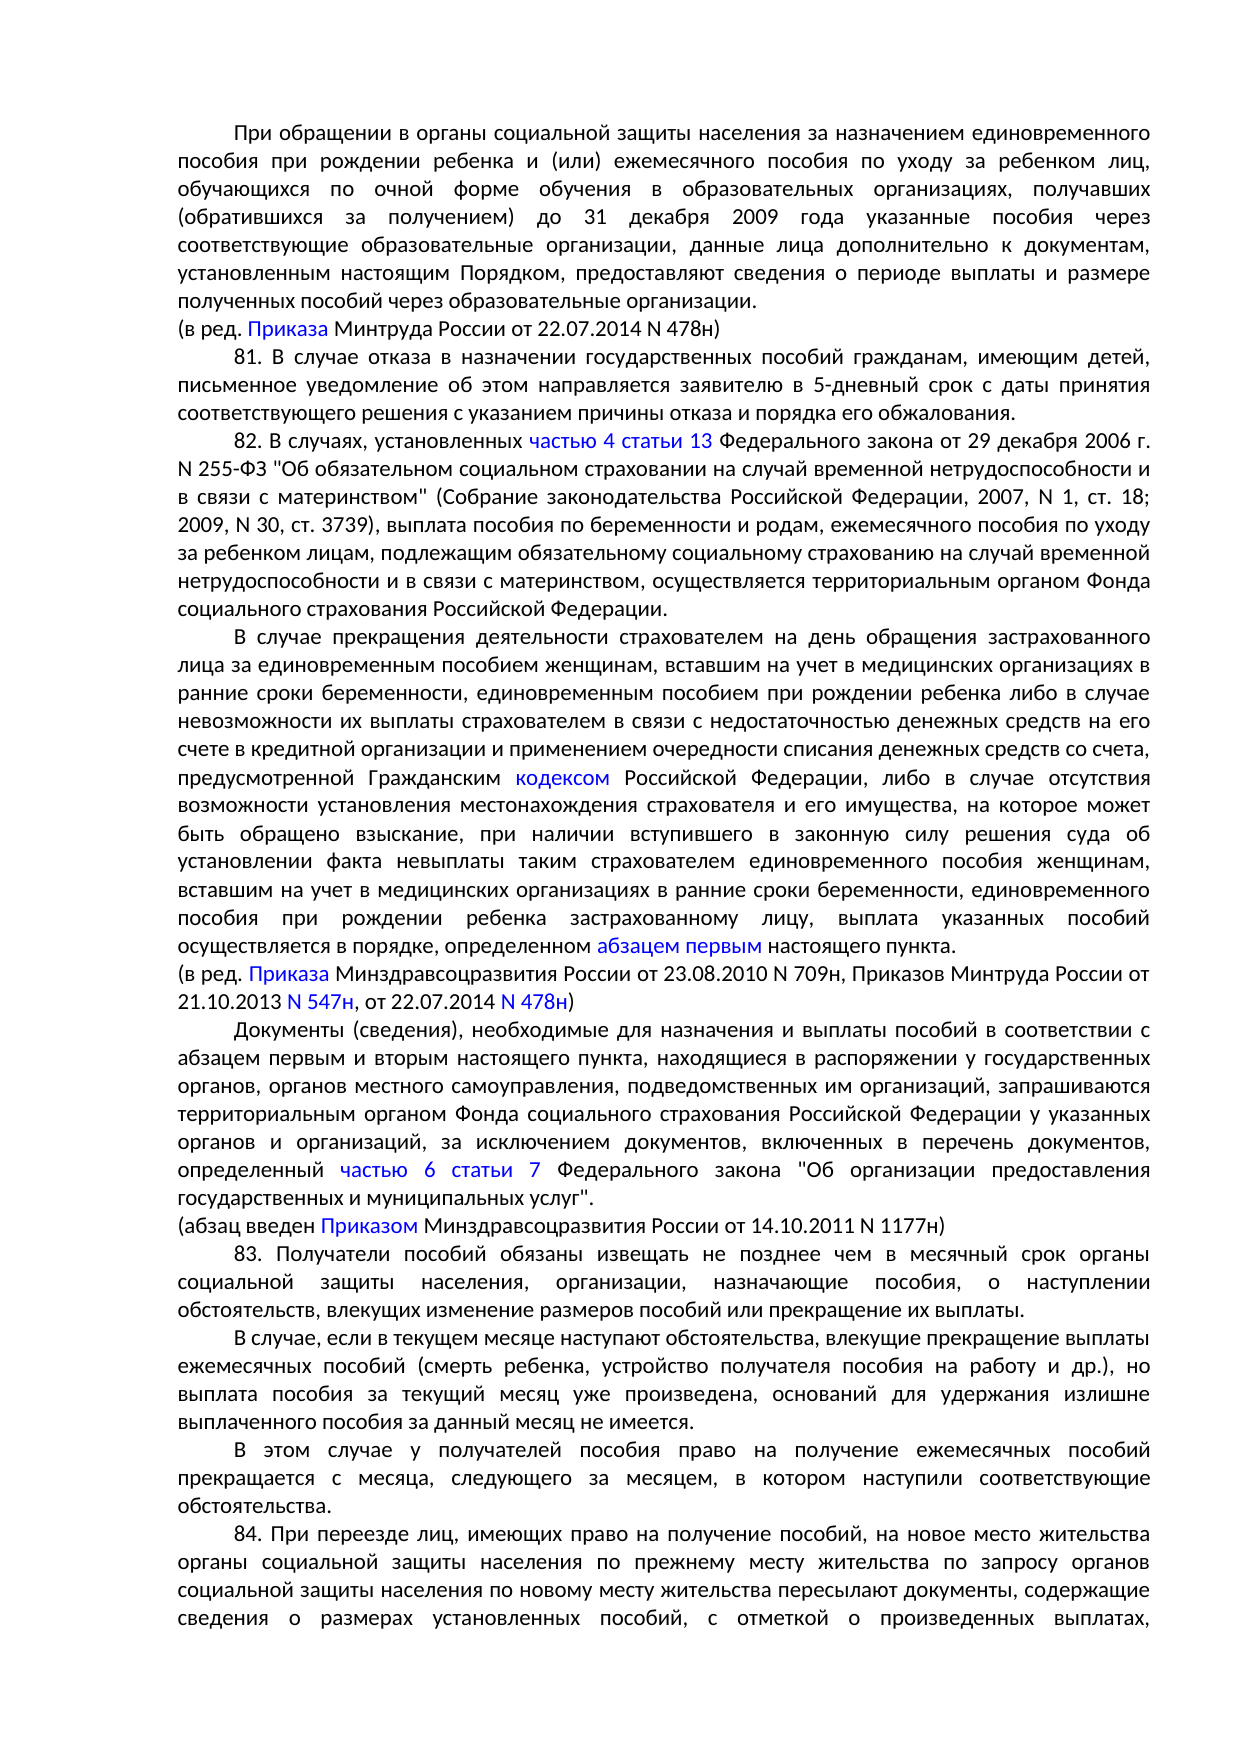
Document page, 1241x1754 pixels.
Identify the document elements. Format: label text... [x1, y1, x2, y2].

text 83. Получатели пособий обязаны извещать не позднее чем в месячный срок органы социальной защиты населения, организации, назначающие пособия, о наступлении обстоятельств, влекущих изменение размеров пособий или прекращение их выплаты. [177, 1239, 1152, 1323]
text 81. В случае отказа в назначении государственных пособий гражданам, имеющим детей, письменное уведомление об этом направляется заявителю в 5-дневный срок с даты принятия соответствующего решения с указанием причины отказа и порядка его обжалования. [177, 342, 1152, 426]
text В этом случае у получателей пособия право на получение ежемесячных пособий прекращается с месяца, следующего за месяцем, в котором наступили соответствующие обстоятельства. [177, 1435, 1152, 1519]
text (в ред. Приказа Минтруда России от 22.07.2014 N 478н) [177, 314, 1152, 342]
text В случае прекращения деятельности страхователем на день обращения застрахованного лица за единовременным пособием женщинам, вставшим на учет в медицинских организациях в ранние сроки беременности, единовременным пособием при рождении ребенка либо в случае невозможности их выплаты страхователем в связи с недостаточностью денежных средств на его счете в кредитной организации и применением очередности списания денежных средств со счета, предусмотренной Гражданским кодексом Российской Федерации, либо в случае отсутствия возможности установления местонахождения страхователя и его имущества, на которое может быть обращено взыскание, при наличии вступившего в законную силу решения суда об установлении факта невыплаты таким страхователем единовременного пособия женщинам, вставшим на учет в медицинских организациях в ранние сроки беременности, единовременного пособия при рождении ребенка застрахованному лицу, выплата указанных пособий осуществляется в порядке, определенном абзацем первым настоящего пункта. [177, 622, 1152, 959]
text (в ред. Приказа Минздравсоцразвития России от 23.08.2010 N 709н, Приказов Минтруда России от 21.10.2013 N 547н, от 22.07.2014 N 478н) [177, 959, 1152, 1015]
text Документы (сведения), необходимые для назначения и выплаты пособий в соответствии с абзацем первым и вторым настоящего пункта, находящиеся в распоряжении у государственных органов, органов местного самоуправления, подведомственных им организаций, запрашиваются территориальным органом Фонда социального страхования Российской Федерации у указанных органов и организаций, за исключением документов, включенных в перечень документов, определенный частью 6 статьи 7 Федерального закона "Об организации предоставления государственных и муниципальных услуг". [177, 1015, 1152, 1211]
text При обращении в органы социальной защиты населения за назначением единовременного пособия при рождении ребенка и (или) ежемесячного пособия по уходу за ребенком лиц, обучающихся по очной форме обучения в образовательных организациях, получавших (обратившихся за получением) до 31 декабря 2009 года указанные пособия через соответствующие образовательные организации, данные лица дополнительно к документам, установленным настоящим Порядком, предоставляют сведения о периоде выплаты и размере полученных пособий через образовательные организации. [177, 118, 1152, 314]
text В случае, если в текущем месяце наступают обстоятельства, влекущие прекращение выплаты ежемесячных пособий (смерть ребенка, устройство получателя пособия на работу и др.), но выплата пособия за текущий месяц уже произведена, оснований для удержания излишне выплаченного пособия за данный месяц не имеется. [177, 1323, 1152, 1435]
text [177, 1519, 1152, 1631]
text 82. В случаях, установленных частью 4 статьи 13 Федерального закона от 29 декабря 2006 г. N 255-ФЗ "Об обязательном социальном страховании на случай временной нетрудоспособности и в связи с материнством" (Собрание законодательства Российской Федерации, 2007, N 1, ст. 18; 2009, N 30, ст. 3739), выплата пособия по беременности и родам, ежемесячного пособия по уходу за ребенком лицам, подлежащим обязательному социальному страхованию на случай временной нетрудоспособности и в связи с материнством, осуществляется территориальным органом Фонда социального страхования Российской Федерации. [177, 426, 1152, 622]
text (абзац введен Приказом Минздравсоцразвития России от 14.10.2011 N 1177н) [177, 1211, 1152, 1239]
